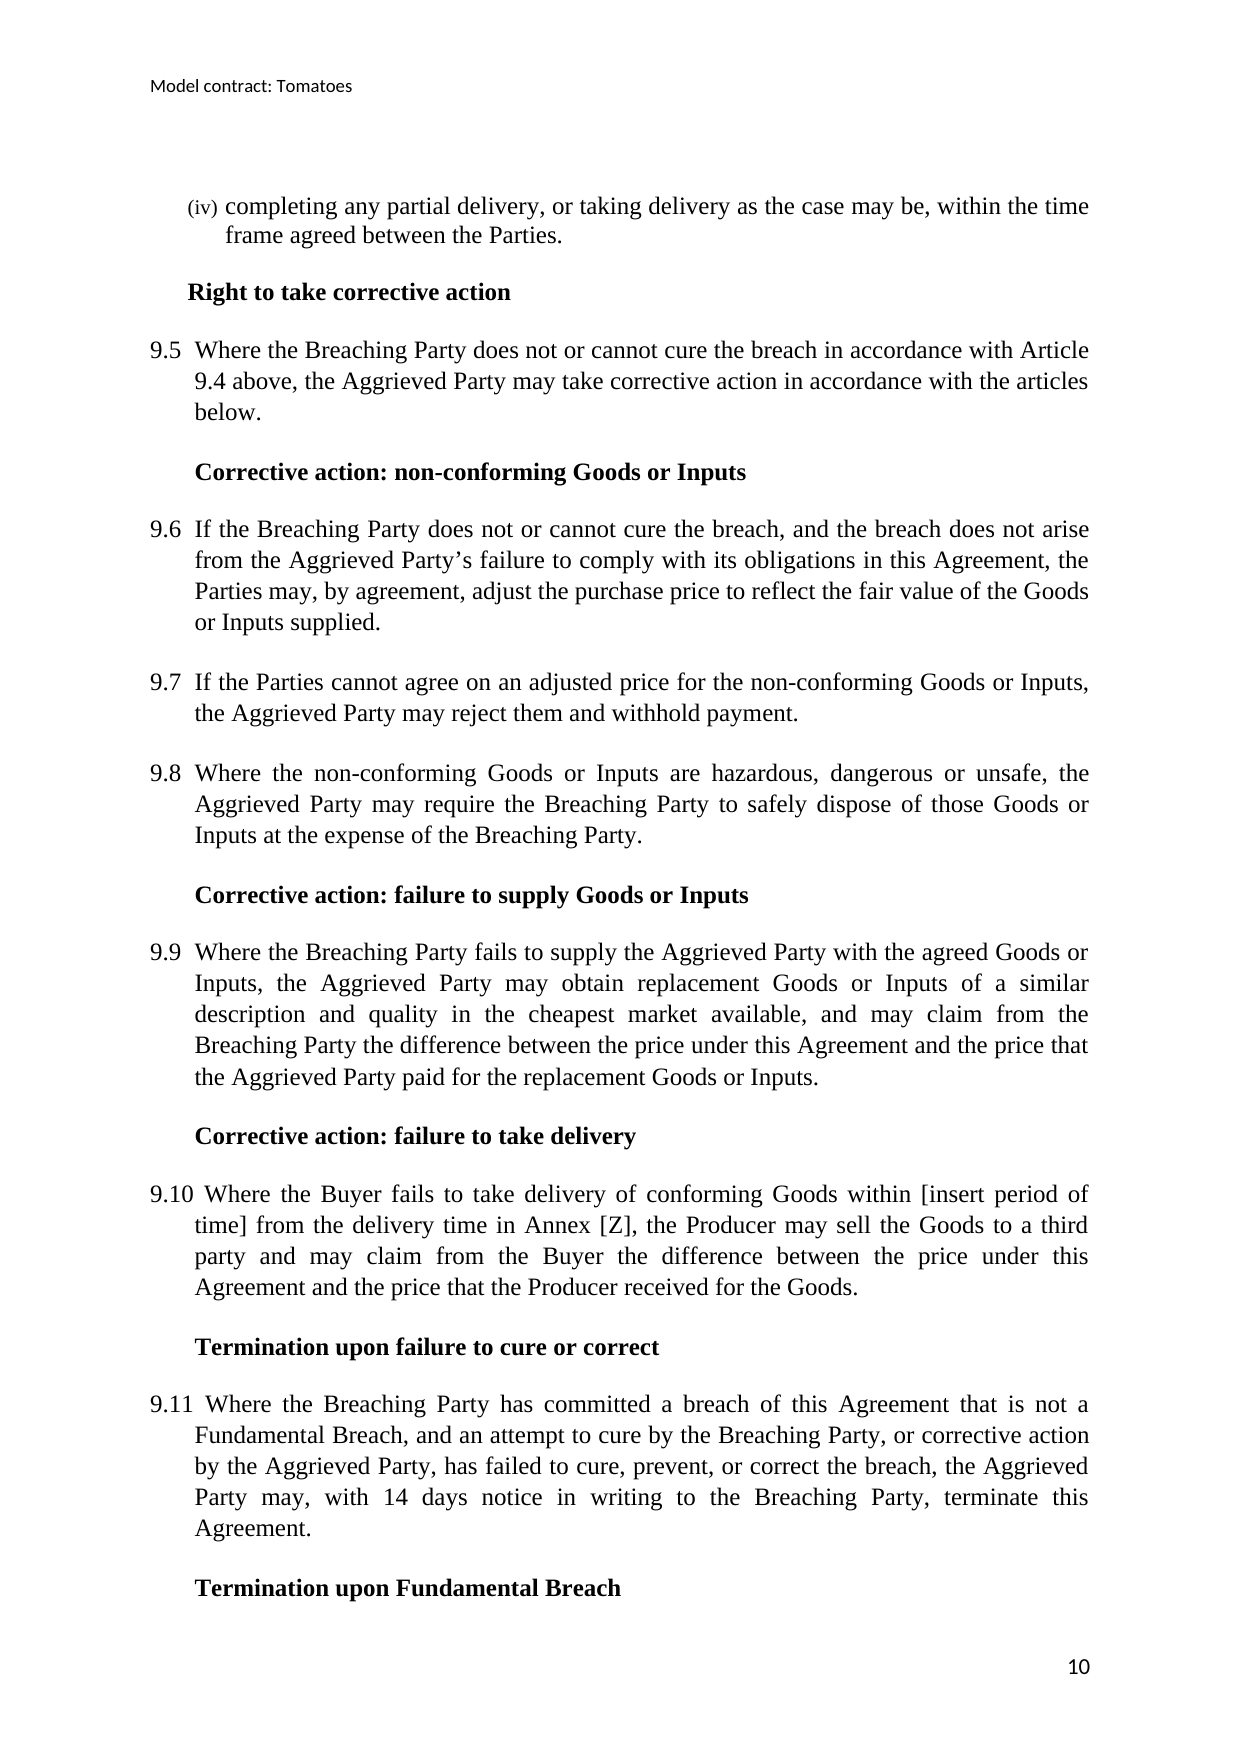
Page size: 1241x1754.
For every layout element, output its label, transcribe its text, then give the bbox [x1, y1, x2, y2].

text Termination upon failure to cure or correct [150, 1332, 1090, 1361]
text Corrective action: failure to take delivery [150, 1121, 1090, 1150]
text Right to take corrective action [150, 277, 1090, 306]
list Where the Breaching Party fails to supply the Aggrieved Party with the agreed Goods or Inputs, the Aggrieved Party may obtain replacement Goods or Inputs of a similar description and quality in the cheapest market available, and may claim from the Breaching Party the difference between the price under this Agreement and the price that the Aggrieved Party paid for the replacement Goods or Inputs. [150, 937, 1090, 1090]
list completing any partial delivery, or taking delivery as the case may be, within the time frame agreed between the Parties. [187, 191, 1090, 249]
list Where the non-conforming Goods or Inputs are hazardous, dangerous or unsafe, the Aggrieved Party may require the Breaching Party to safely dispose of those Goods or Inputs at the expense of the Breaching Party. [150, 758, 1090, 849]
list Where the Breaching Party has committed a breach of this Agreement that is not a Fundamental Breach, and an attempt to cure by the Breaching Party, or corrective action by the Aggrieved Party, has failed to cure, prevent, or correct the breach, the Aggrieved Party may, with 14 days notice in writing to the Breaching Party, terminate this Agreement. [150, 1389, 1090, 1542]
text Corrective action: failure to supply Goods or Inputs [150, 880, 1090, 909]
text Termination upon Fundamental Breach [150, 1573, 1090, 1602]
text Corrective action: non-conforming Goods or Inputs [150, 457, 1090, 486]
list If the Breaching Party does not or cannot cure the breach, and the breach does not arise from the Aggrieved Party’s failure to comply with its obligations in this Agreement, the Parties may, by agreement, adjust the purchase price to reflect the fair value of the Goods or Inputs supplied. [150, 514, 1090, 636]
list Where the Breaching Party does not or cannot cure the breach in accordance with Article 9.4 above, the Aggrieved Party may take corrective action in accordance with the articles below. [150, 335, 1090, 426]
list Where the Buyer fails to take delivery of conforming Goods within [insert period of time] from the delivery time in Annex [Z], the Producer may sell the Goods to a third party and may claim from the Buyer the difference between the price under this Agreement and the price that the Producer received for the Goods. [150, 1179, 1090, 1301]
list If the Parties cannot agree on an adjusted price for the non-conforming Goods or Inputs, the Aggrieved Party may reject them and withhold payment. [150, 667, 1090, 727]
